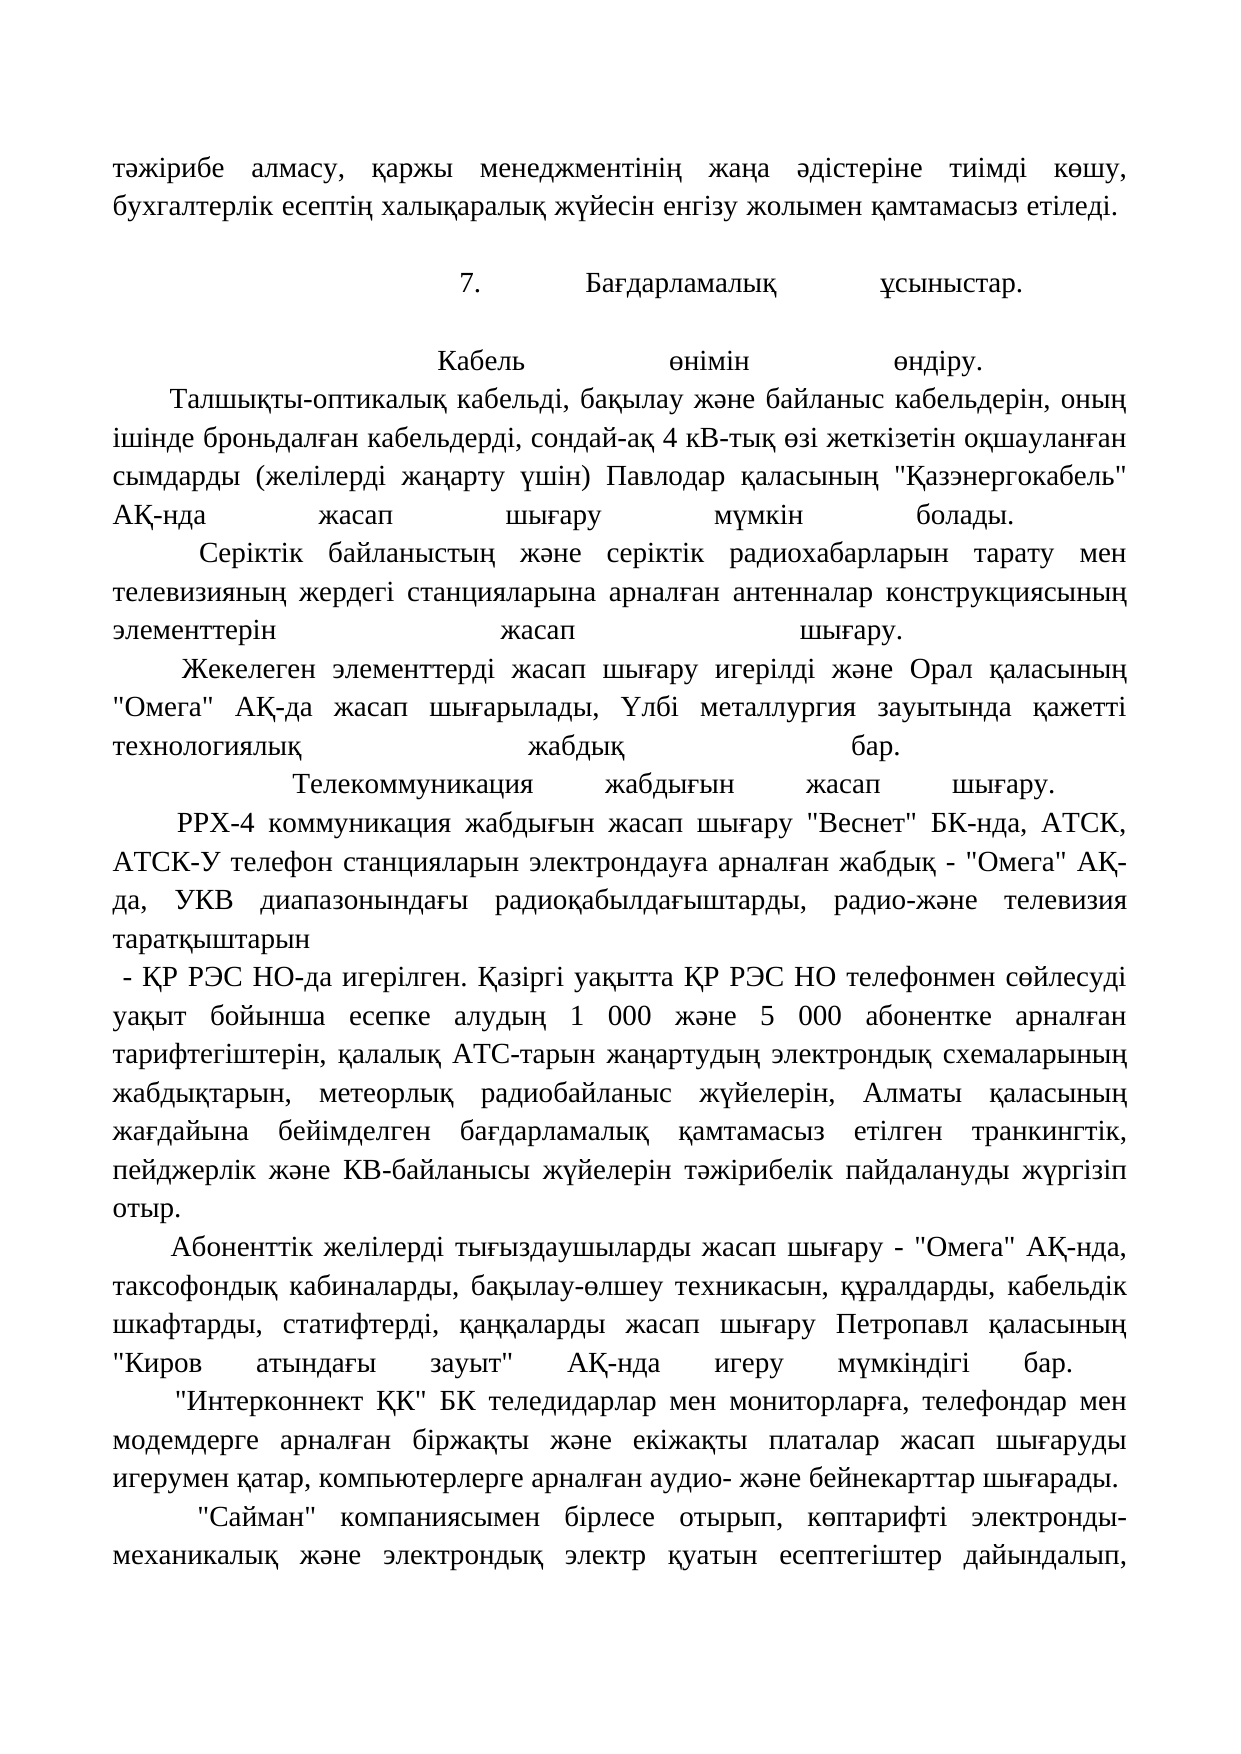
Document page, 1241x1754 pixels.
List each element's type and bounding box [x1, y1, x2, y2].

text [112, 150, 1128, 1571]
